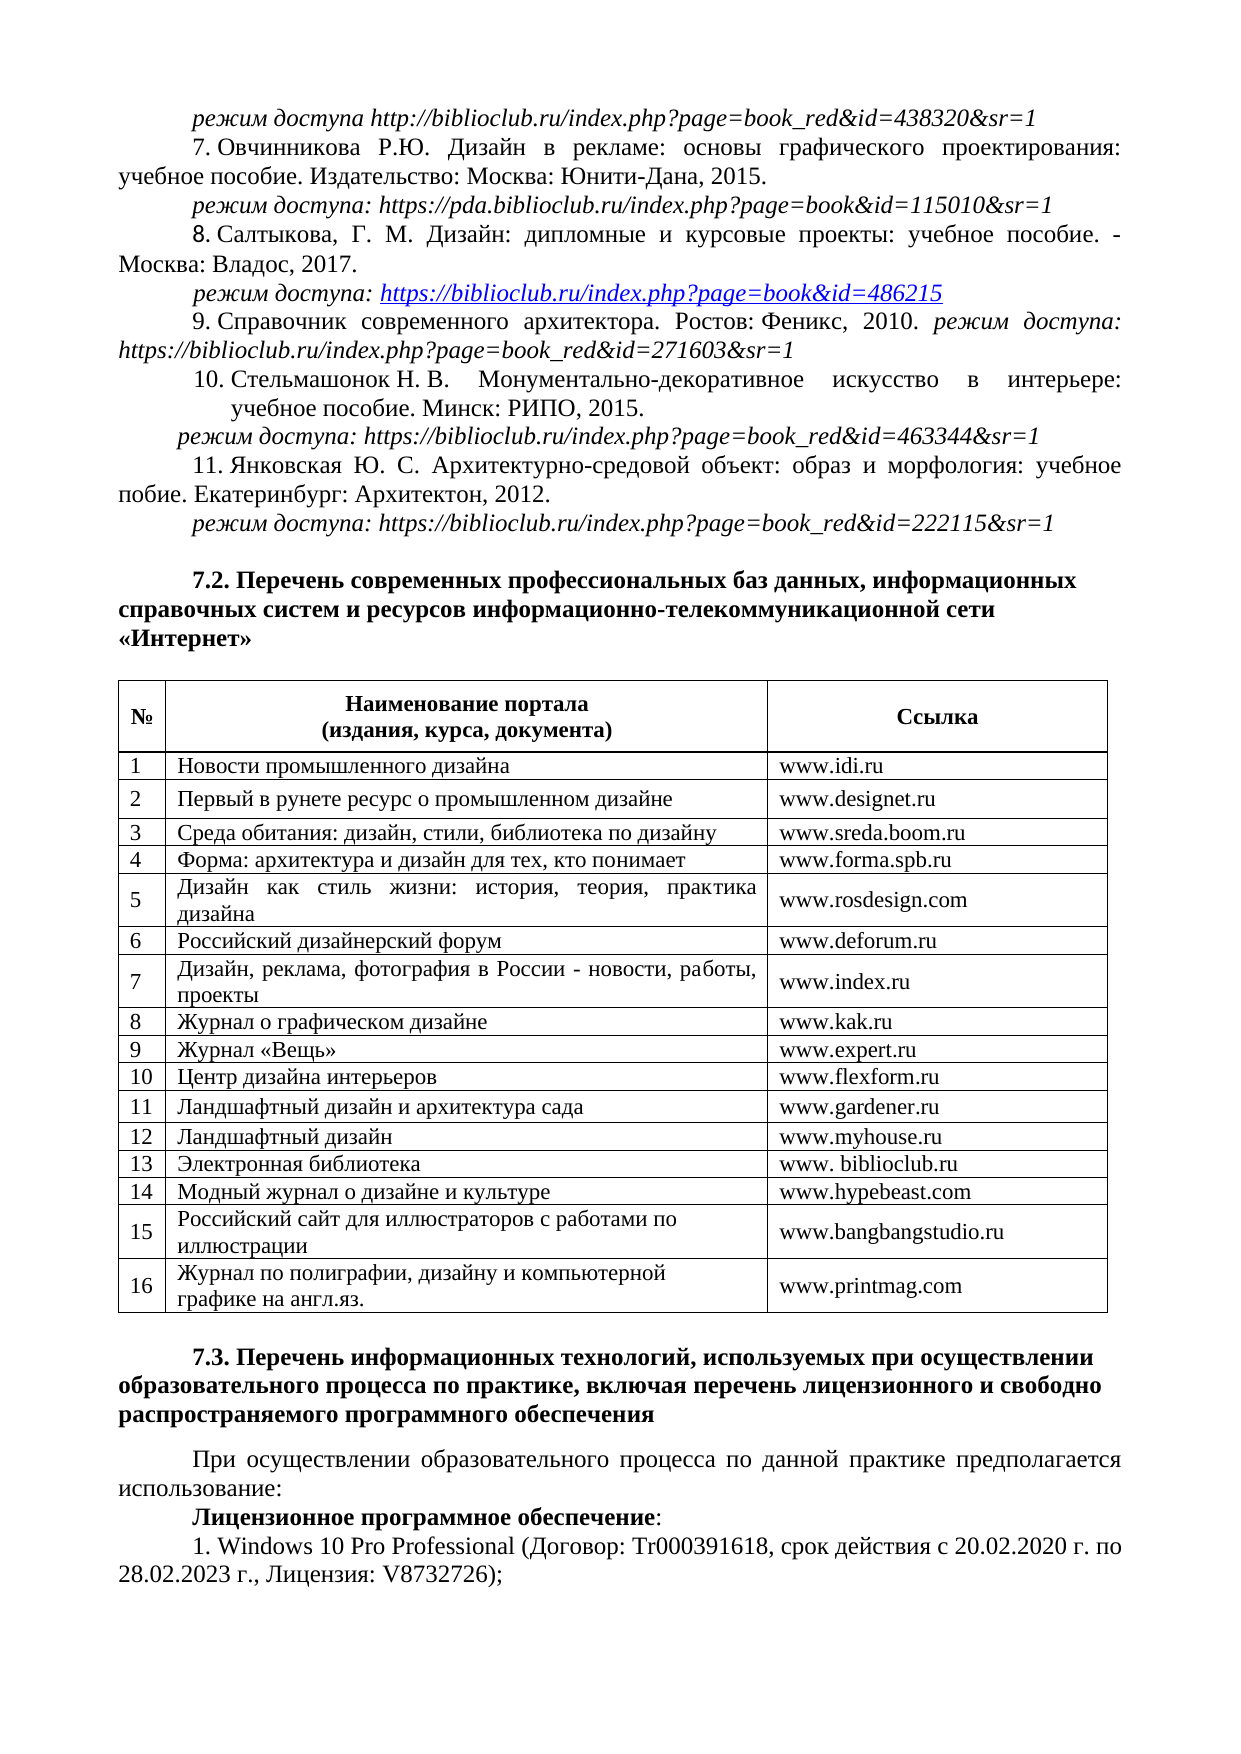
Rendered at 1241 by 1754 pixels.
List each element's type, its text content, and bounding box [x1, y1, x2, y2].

table_cell 15 [119, 1205, 165, 1258]
table_cell 3 [119, 819, 165, 845]
table_cell Среда обитания: дизайн, стили, библиотека по дизайну [166, 819, 767, 845]
text 1. Windows 10 Pro Professional (Договор: Tr000391618, срок действия с 20.02.2020 г. по 28.02.2023 г., Лицензия: V8732726); [118, 1531, 1122, 1588]
table_cell www.printmag.com [768, 1259, 1107, 1312]
table_cell Первый в рунете ресурс о промышленном дизайне [166, 780, 767, 818]
table_cell 1 [119, 753, 165, 779]
table_cell 4 [119, 846, 165, 872]
table_cell 10 [119, 1063, 165, 1089]
table_cell Электронная библиотека [166, 1151, 767, 1177]
table_cell www.kak.ru [768, 1008, 1107, 1035]
table_cell Журнал «Вещь» [166, 1036, 767, 1062]
table_header № [119, 681, 165, 751]
table_cell 14 [119, 1178, 165, 1204]
table_cell www.idi.ru [768, 753, 1107, 779]
text 7.2. Перечень современных профессиональных баз данных, информационных справочных систем и ресурсов информационно-телекоммуникационной сети «Интернет» [118, 565, 1122, 651]
table_cell Российский дизайнерский форум [166, 927, 767, 953]
text режим доступа: https://biblioclub.ru/index.php?page=book_red&id=222115&sr=1 [192, 508, 1122, 536]
table_cell www.index.ru [768, 955, 1107, 1007]
table_cell www.myhouse.ru [768, 1123, 1107, 1149]
table_cell www. biblioclub.ru [768, 1151, 1107, 1177]
table_cell 12 [119, 1123, 165, 1149]
list Стельмашонок Н. В. Монументально-декоративное искусство в интерьере: учебное пособие. Минск: РИПО, 2015. [193, 364, 1122, 421]
list Салтыкова, Г. М. Дизайн: дипломные и курсовые проекты: учебное пособие. - Москва: Владос, 2017. [118, 218, 1122, 278]
text При осуществлении образовательного процесса по данной практике предполагается использование: [118, 1444, 1122, 1502]
text Лицензионное программное обеспечение: [118, 1502, 1122, 1531]
list режим доступа http://biblioclub.ru/index.php?page=book_red&id=438320&sr=1 [192, 103, 1122, 132]
table_header Ссылка [768, 681, 1107, 751]
table_cell www.expert.ru [768, 1036, 1107, 1062]
table_cell Российский сайт для иллюстраторов с работами по иллюстрации [166, 1205, 767, 1258]
table_cell 16 [119, 1259, 165, 1312]
table_cell Центр дизайна интерьеров [166, 1063, 767, 1089]
table_cell 13 [119, 1151, 165, 1177]
text режим доступа: https://biblioclub.ru/index.php?page=book_red&id=463344&sr=1 [177, 421, 1122, 450]
table_cell www.flexform.ru [768, 1063, 1107, 1089]
table_cell Журнал по полиграфии, дизайну и компьютерной графике на англ.яз. [166, 1259, 767, 1312]
table_cell Новости промышленного дизайна [166, 753, 767, 779]
list Справочник современного архитектора. Ростов: Феникс, 2010. режим доступа: https://biblioclub.ru/index.php?page=book_red&id=271603&sr=1 [118, 306, 1122, 364]
table_cell 9 [119, 1036, 165, 1062]
table_cell Дизайн, реклама, фотография в России - новости, работы, проекты [166, 955, 767, 1007]
table_cell 11 [119, 1091, 165, 1122]
table_cell www.forma.spb.ru [768, 846, 1107, 872]
table_cell www.rosdesign.com [768, 874, 1107, 926]
table_cell www.deforum.ru [768, 927, 1107, 953]
list Овчинникова Р.Ю. Дизайн в рекламе: основы графического проектирования: учебное пособие. Издательство: Москва: Юнити-Дана, 2015. [118, 132, 1122, 190]
table_cell www.gardener.ru [768, 1091, 1107, 1122]
list 7.3. Перечень информационных технологий, используемых при осуществлении образовательного процесса по практике, включая перечень лицензионного и свободно распространяемого программного обеспечения [118, 1342, 1122, 1428]
table_cell 2 [119, 780, 165, 818]
table_cell 7 [119, 955, 165, 1007]
table_cell Журнал о графическом дизайне [166, 1008, 767, 1035]
table_cell Модный журнал о дизайне и культуре [166, 1178, 767, 1204]
table_header Наименование портала (издания, курса, документа) [166, 681, 767, 751]
table_cell Ландшафтный дизайн и архитектура сада [166, 1091, 767, 1122]
table_cell Ландшафтный дизайн [166, 1123, 767, 1149]
list режим доступа: https://pda.biblioclub.ru/index.php?page=book&id=115010&sr=1 [192, 190, 1122, 218]
list Янковская Ю. С. Архитектурно-средовой объект: образ и морфология: учебное побие. Екатеринбург: Архитектон, 2012. [118, 450, 1122, 508]
table_cell Дизайн как стиль жизни: история, теория, практика дизайна [166, 874, 767, 926]
table_cell www.designet.ru [768, 780, 1107, 818]
text режим доступа: https://biblioclub.ru/index.php?page=book&id=486215 [193, 278, 1122, 306]
table_cell 6 [119, 927, 165, 953]
table_cell www.sreda.boom.ru [768, 819, 1107, 845]
table_cell 8 [119, 1008, 165, 1035]
table_cell www.bangbangstudio.ru [768, 1205, 1107, 1258]
table_cell www.hypebeast.com [768, 1178, 1107, 1204]
table_cell 5 [119, 874, 165, 926]
table_cell Форма: архитектура и дизайн для тех, кто понимает [166, 846, 767, 872]
